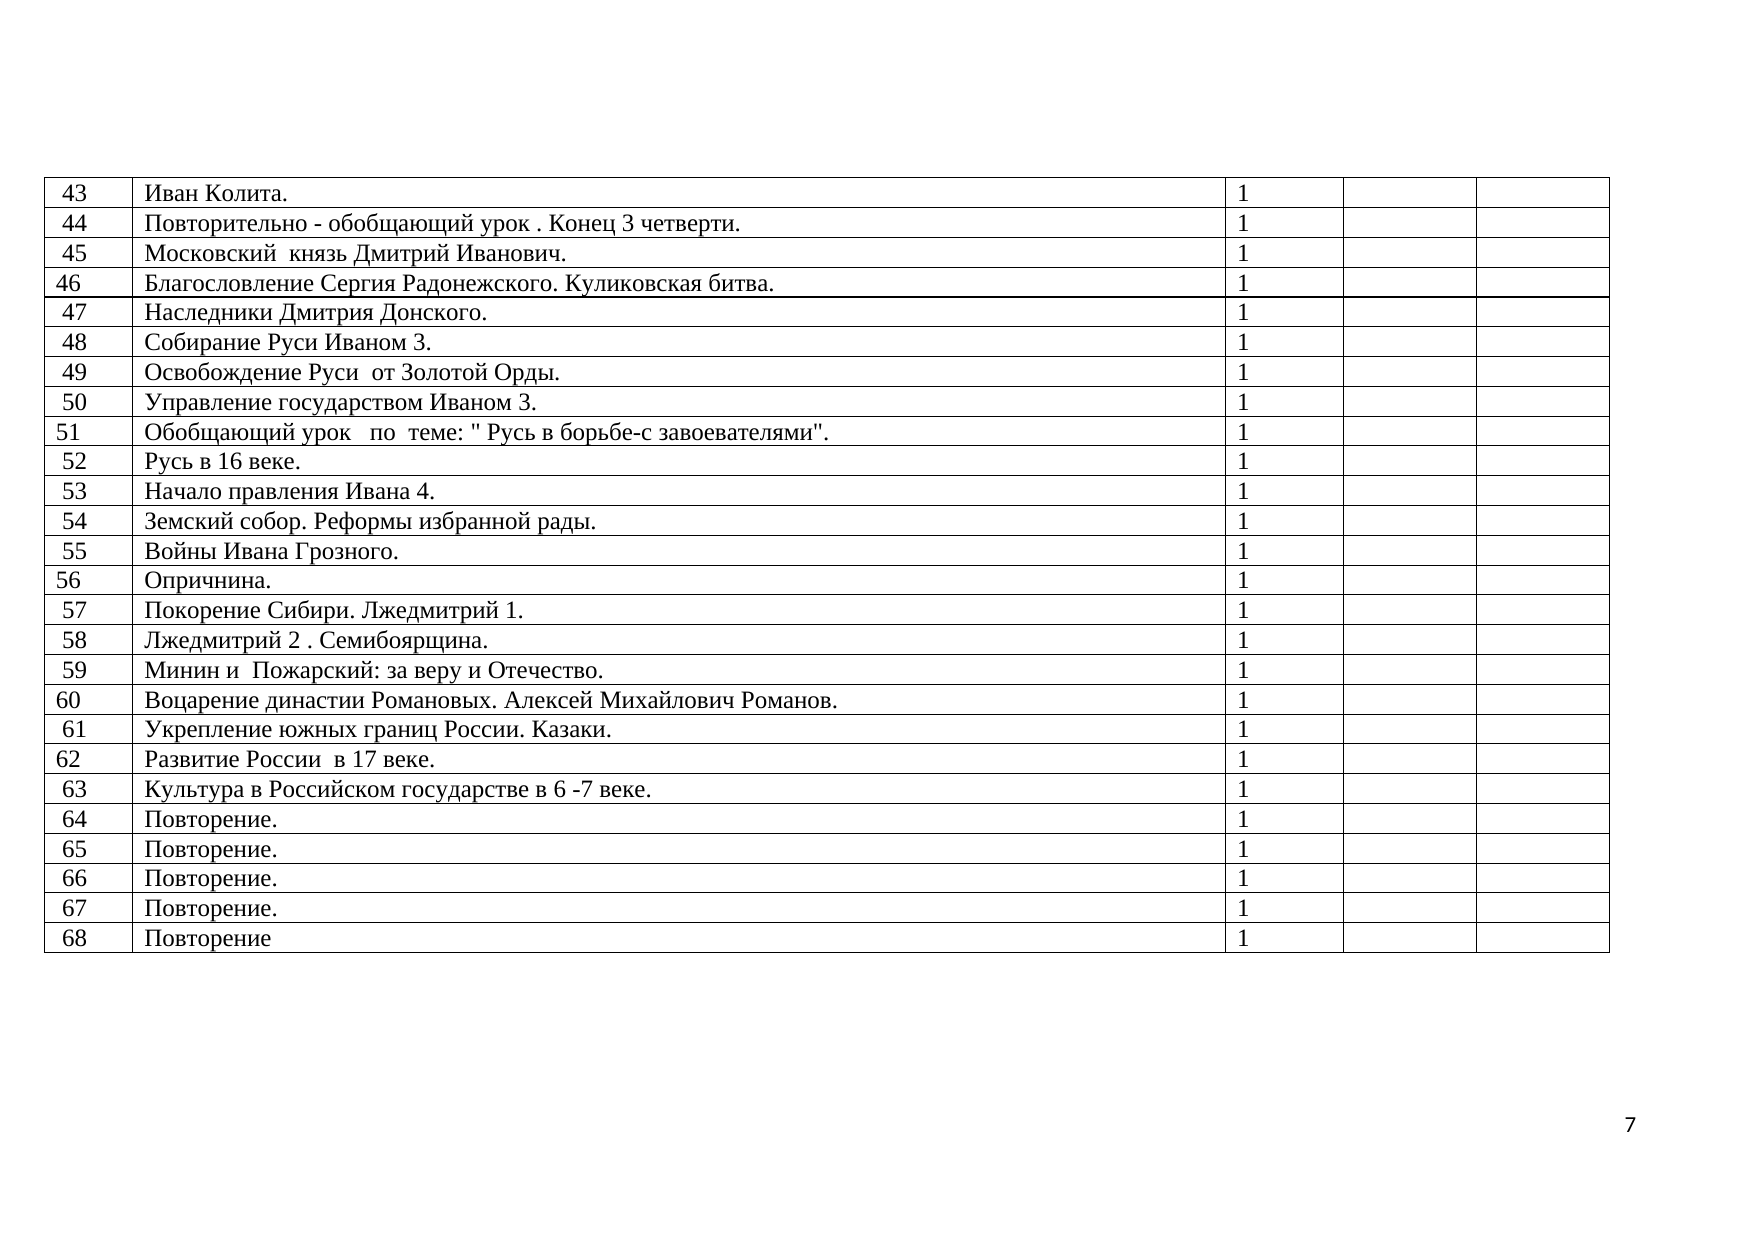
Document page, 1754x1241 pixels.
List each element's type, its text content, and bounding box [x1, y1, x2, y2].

table_cell 68 [45, 923, 132, 952]
table_cell 1 [1226, 327, 1343, 356]
table_cell 1 [1226, 446, 1343, 475]
table_cell 55 [45, 536, 132, 564]
table_cell 1 [1226, 893, 1343, 922]
table_cell [1477, 178, 1609, 207]
table_cell 1 [1226, 417, 1343, 445]
table_cell 60 [45, 685, 132, 713]
table_cell 54 [45, 506, 132, 535]
table_cell Собирание Руси Иваном 3. [133, 327, 1225, 356]
table_cell Покорение Сибири. Лжедмитрий 1. [133, 595, 1225, 624]
table_cell 61 [45, 715, 132, 743]
table_cell Начало правления Ивана 4. [133, 476, 1225, 505]
table_cell [1477, 446, 1609, 475]
table_cell [1344, 298, 1476, 326]
table_cell [1477, 327, 1609, 356]
table_cell Культура в Российском государстве в 6 -7 веке. [133, 774, 1225, 803]
table_cell 52 [45, 446, 132, 475]
table_cell [1344, 268, 1476, 296]
table_cell [1344, 446, 1476, 475]
table_cell 67 [45, 893, 132, 922]
table_cell 1 [1226, 595, 1343, 624]
table_cell [1344, 655, 1476, 684]
table_cell Лжедмитрий 2 . Семибоярщина. [133, 625, 1225, 654]
table_cell [1344, 238, 1476, 267]
table_cell 53 [45, 476, 132, 505]
table_cell [1344, 417, 1476, 445]
table_cell [1344, 566, 1476, 594]
table_cell 1 [1226, 923, 1343, 952]
table_cell Повторение. [133, 893, 1225, 922]
table_cell 59 [45, 655, 132, 684]
table_cell 1 [1226, 864, 1343, 892]
table_cell 65 [45, 834, 132, 862]
table_cell [1477, 566, 1609, 594]
table_cell [1344, 327, 1476, 356]
table_cell Благословление Сергия Радонежского. Куликовская битва. [133, 268, 1225, 296]
table_cell [1344, 774, 1476, 803]
table_cell [1477, 923, 1609, 952]
table_cell [1477, 893, 1609, 922]
table_cell [1477, 506, 1609, 535]
table_cell [1477, 744, 1609, 773]
table_cell Земский собор. Реформы избранной рады. [133, 506, 1225, 535]
table_cell 64 [45, 804, 132, 833]
table_cell [1344, 864, 1476, 892]
table_cell 1 [1226, 625, 1343, 654]
table_cell 1 [1226, 357, 1343, 386]
table_cell [1344, 178, 1476, 207]
table_cell [1344, 476, 1476, 505]
table_cell Повторение. [133, 834, 1225, 862]
table_cell [1344, 387, 1476, 416]
table_cell [1477, 387, 1609, 416]
table_cell [1344, 834, 1476, 862]
table_cell [1477, 208, 1609, 237]
table_cell [1477, 476, 1609, 505]
table_cell 50 [45, 387, 132, 416]
table_cell Иван Колита. [133, 178, 1225, 207]
table_cell Управление государством Иваном 3. [133, 387, 1225, 416]
table_cell 1 [1226, 298, 1343, 326]
table_cell Опричнина. [133, 566, 1225, 594]
table_cell 1 [1226, 536, 1343, 564]
table_cell 1 [1226, 715, 1343, 743]
table_cell 1 [1226, 655, 1343, 684]
table_cell [1477, 864, 1609, 892]
table_cell Развитие России в 17 веке. [133, 744, 1225, 773]
table_cell [1344, 744, 1476, 773]
table_cell 1 [1226, 566, 1343, 594]
table_cell [1344, 506, 1476, 535]
table_cell Освобождение Руси от Золотой Орды. [133, 357, 1225, 386]
table_cell [1477, 715, 1609, 743]
table_cell Русь в 16 веке. [133, 446, 1225, 475]
table_cell 56 [45, 566, 132, 594]
table_cell Укрепление южных границ России. Казаки. [133, 715, 1225, 743]
table_cell Московский князь Дмитрий Иванович. [133, 238, 1225, 267]
table_cell [1477, 417, 1609, 445]
table_cell [1344, 357, 1476, 386]
table_cell [1344, 715, 1476, 743]
table_cell [1477, 595, 1609, 624]
table_cell Повторительно - обобщающий урок . Конец 3 четверти. [133, 208, 1225, 237]
table_cell [1344, 625, 1476, 654]
table_cell 1 [1226, 685, 1343, 713]
table_cell 1 [1226, 238, 1343, 267]
table_cell 47 [45, 298, 132, 326]
table_cell 1 [1226, 387, 1343, 416]
table_cell 63 [45, 774, 132, 803]
table_cell Воцарение династии Романовых. Алексей Михайлович Романов. [133, 685, 1225, 713]
table_cell 1 [1226, 744, 1343, 773]
table_cell 44 [45, 208, 132, 237]
table_cell [1477, 834, 1609, 862]
table_cell [1344, 685, 1476, 713]
table_cell 58 [45, 625, 132, 654]
table_cell 1 [1226, 774, 1343, 803]
table_cell Обобщающий урок по теме: " Русь в борьбе-с завоевателями". [133, 417, 1225, 445]
table_cell [1477, 238, 1609, 267]
table_cell 1 [1226, 834, 1343, 862]
table_cell [1344, 804, 1476, 833]
table_cell 45 [45, 238, 132, 267]
table_cell [1477, 655, 1609, 684]
table_cell 62 [45, 744, 132, 773]
table_cell [1477, 685, 1609, 713]
table_cell 1 [1226, 804, 1343, 833]
table_cell 1 [1226, 506, 1343, 535]
table_cell [1477, 625, 1609, 654]
table_cell 46 [45, 268, 132, 296]
table_cell 1 [1226, 208, 1343, 237]
table_cell 1 [1226, 476, 1343, 505]
table_cell [1477, 774, 1609, 803]
table_cell [1477, 298, 1609, 326]
table_cell [1477, 804, 1609, 833]
table_cell Минин и Пожарский: за веру и Отечество. [133, 655, 1225, 684]
table_cell 43 [45, 178, 132, 207]
table_cell Повторение [133, 923, 1225, 952]
table_cell 51 [45, 417, 132, 445]
table_cell [1344, 208, 1476, 237]
table_cell [1344, 893, 1476, 922]
table_cell [1477, 536, 1609, 564]
table_cell [1477, 268, 1609, 296]
table_cell [1344, 923, 1476, 952]
table_cell 48 [45, 327, 132, 356]
table_cell Войны Ивана Грозного. [133, 536, 1225, 564]
table_cell Наследники Дмитрия Донского. [133, 298, 1225, 326]
table_cell 1 [1226, 268, 1343, 296]
table_cell 57 [45, 595, 132, 624]
table_cell 49 [45, 357, 132, 386]
table_cell [1344, 595, 1476, 624]
table_cell [1477, 357, 1609, 386]
table_cell Повторение. [133, 864, 1225, 892]
table_cell 66 [45, 864, 132, 892]
table_cell Повторение. [133, 804, 1225, 833]
table_cell 1 [1226, 178, 1343, 207]
table_cell [1344, 536, 1476, 564]
